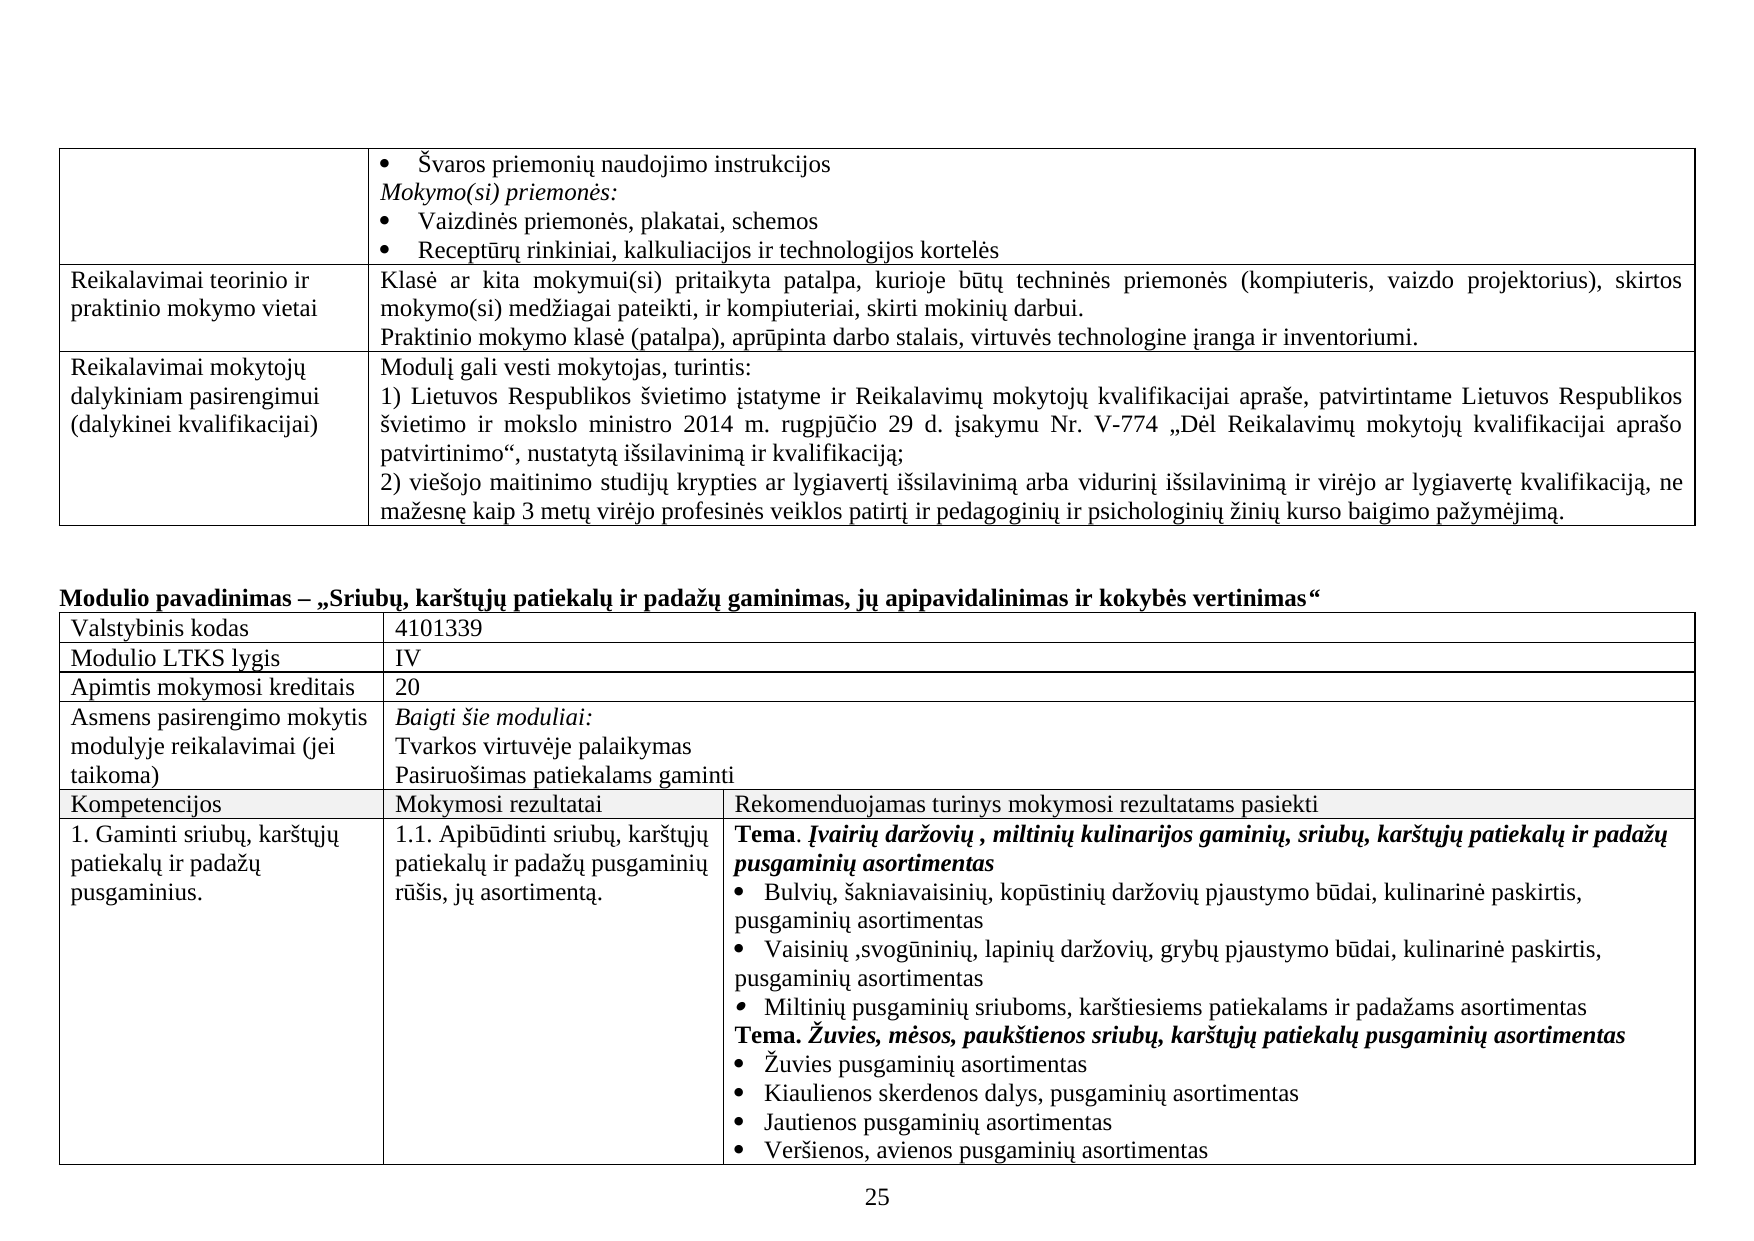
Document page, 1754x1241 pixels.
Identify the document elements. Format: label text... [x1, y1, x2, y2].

table_cell Kompetencijos [60, 790, 383, 818]
table_header Valstybinis kodas [60, 613, 383, 642]
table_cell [369, 149, 1694, 264]
table_header 4101339 [384, 613, 1694, 642]
table_cell Klasė ar kita mokymui(si) pritaikyta patalpa, kurioje būtų techninės priemonės (kompiuteris, vaizdo projektorius), skirtos mokymo(si) medžiagai pateikti, ir kompiuteriai, skirti mokinių darbui. Praktinio mokymo klasė (patalpa), aprūpinta darbo stalais, virtuvės technologine įranga ir inventoriumi. [369, 265, 1694, 351]
table_cell Rekomenduojamas turinys mokymosi rezultatams pasiekti [724, 790, 1694, 818]
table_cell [724, 819, 1694, 1164]
table_cell Asmens pasirengimo mokytis modulyje reikalavimai (jei taikoma) [60, 702, 383, 788]
table_cell Modulį gali vesti mokytojas, turintis: 1) Lietuvos Respublikos švietimo įstatyme ir Reikalavimų mokytojų kvalifikacijai apraše, patvirtintame Lietuvos Respublikos švietimo ir mokslo ministro 2014 m. rugpjūčio 29 d. įsakymu Nr. V-774 „Dėl Reikalavimų mokytojų kvalifikacijai aprašo patvirtinimo“, nustatytą išsilavinimą ir kvalifikaciją; 2) viešojo maitinimo studijų krypties ar lygiavertį išsilavinimą arba vidurinį išsilavinimą ir virėjo ar lygiavertę kvalifikaciją, ne mažesnę kaip 3 metų virėjo profesinės veiklos patirtį ir pedagoginių ir psichologinių žinių kurso baigimo pažymėjimą. [369, 352, 1694, 524]
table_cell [60, 819, 383, 1164]
table_cell 20 [384, 673, 1694, 701]
table_cell Mokymosi rezultatai [384, 790, 723, 818]
table_cell Apimtis mokymosi kreditais [60, 673, 383, 701]
table_cell Reikalavimai teorinio ir praktinio mokymo vietai [60, 265, 368, 351]
text Modulio pavadinimas – „Sriubų, karštųjų patiekalų ir padažų gaminimas, jų apipavidalinimas ir kokybės vertinimas“ [59, 583, 1695, 612]
table_cell Reikalavimai mokytojų dalykiniam pasirengimui (dalykinei kvalifikacijai) [60, 352, 368, 524]
table_cell Baigti šie moduliai: Tvarkos virtuvėje palaikymas Pasiruošimas patiekalams gaminti [384, 702, 1694, 788]
table_cell IV [384, 643, 1694, 671]
table_cell Modulio LTKS lygis [60, 643, 383, 671]
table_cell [60, 149, 368, 264]
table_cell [384, 819, 723, 1164]
